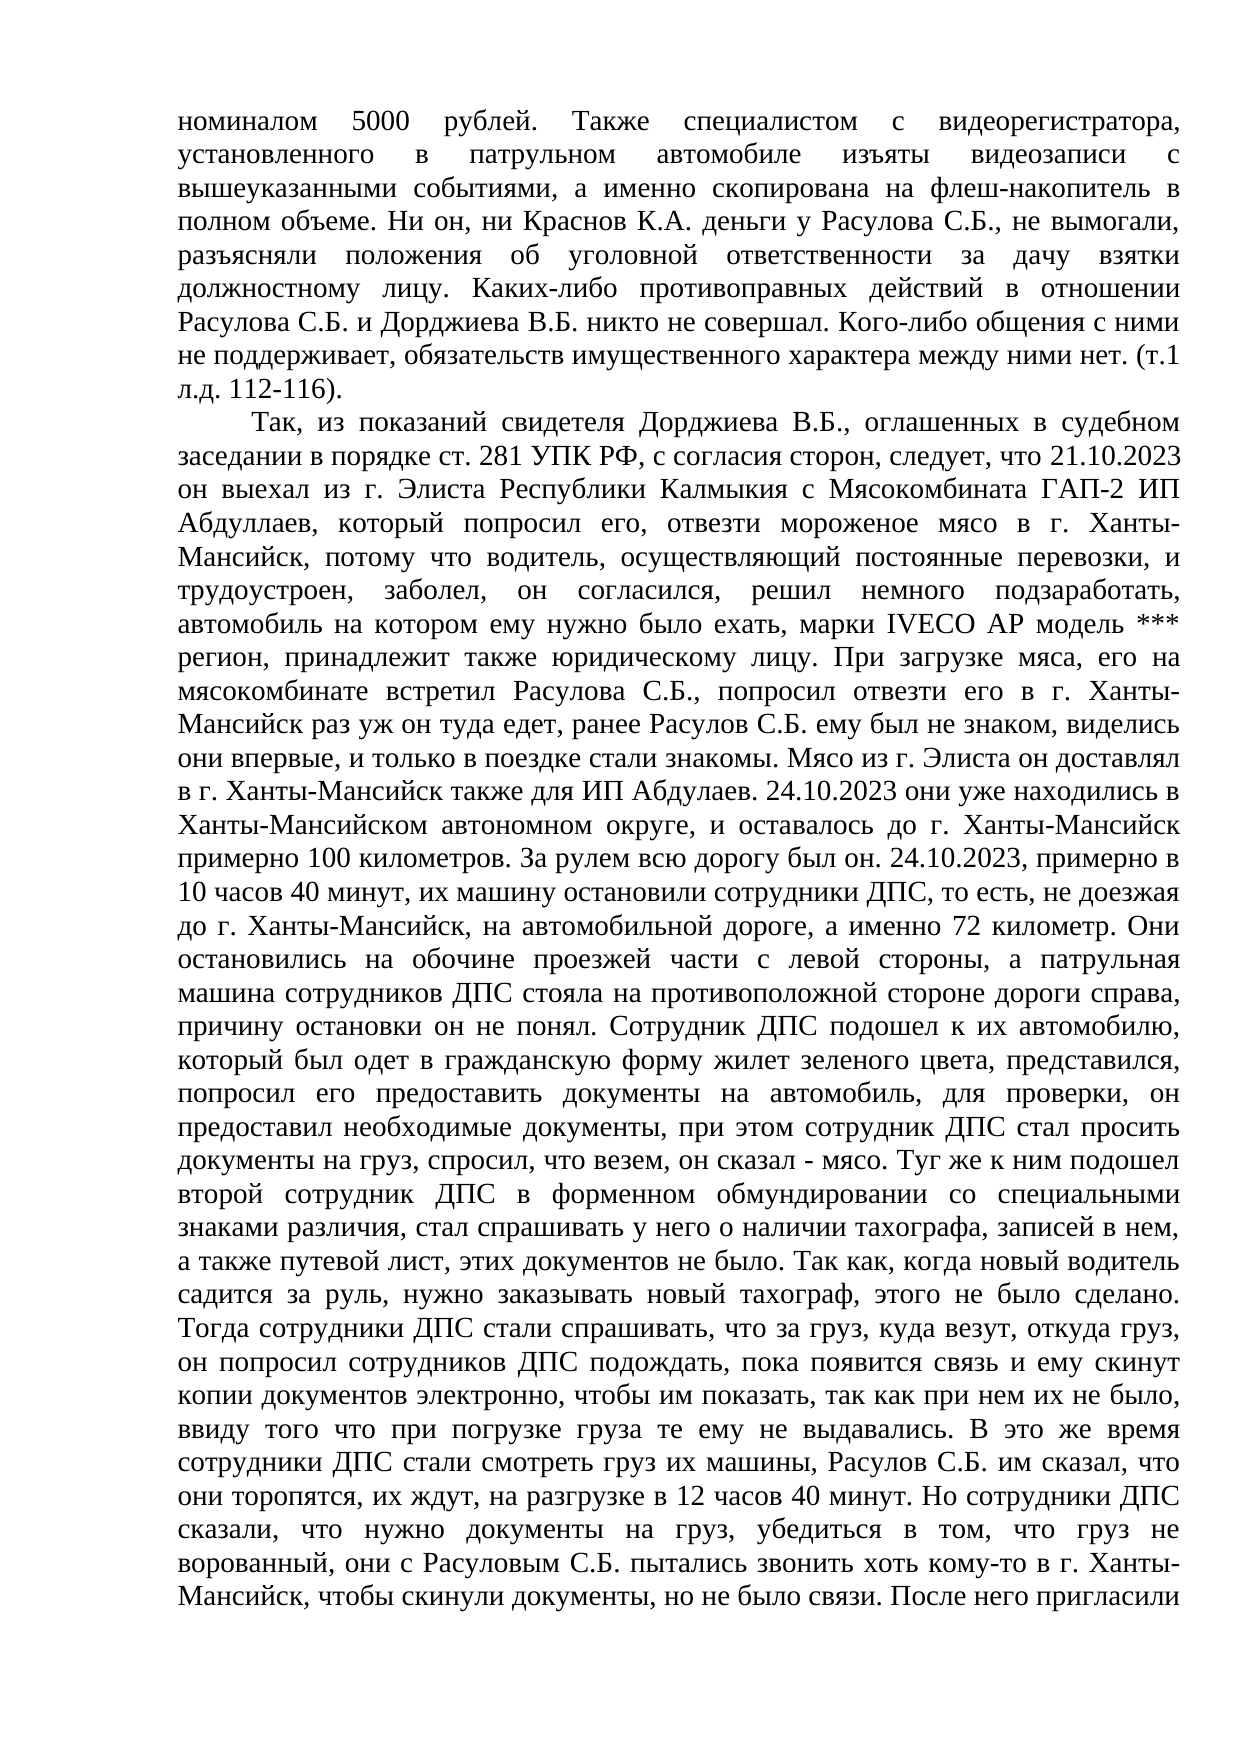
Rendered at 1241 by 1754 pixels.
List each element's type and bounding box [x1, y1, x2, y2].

text [177, 103, 1181, 404]
text [177, 404, 1181, 1612]
